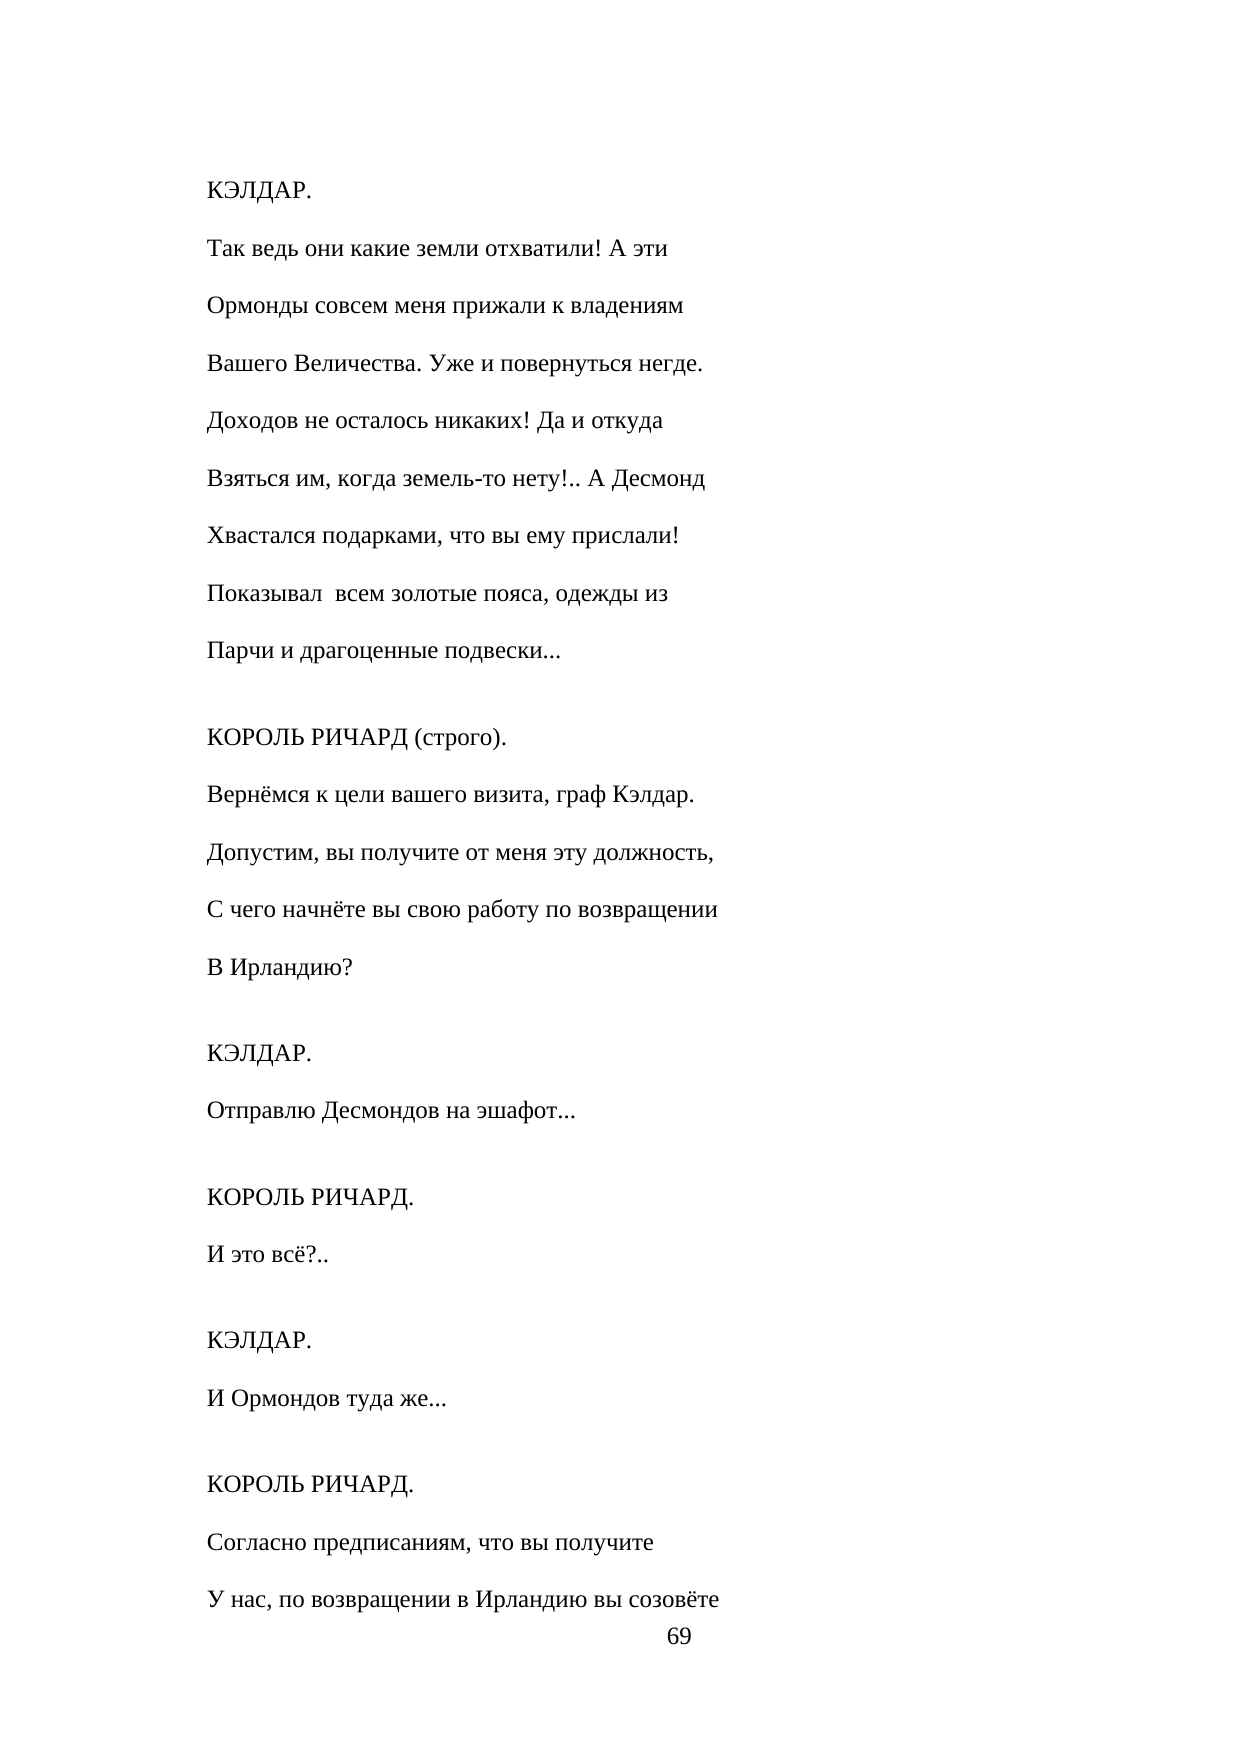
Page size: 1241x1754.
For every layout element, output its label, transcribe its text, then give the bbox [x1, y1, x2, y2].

text Так ведь они какие земли отхватили! А эти [148, 233, 1152, 262]
text С чего начнёте вы свою работу по возвращении [148, 894, 1152, 923]
text И это всё?.. [148, 1239, 1152, 1268]
text Хвастался подарками, что вы ему прислали! [148, 521, 1152, 549]
text Вернёмся к цели вашего визита, граф Кэлдар. [148, 779, 1152, 808]
text В Ирландию? [148, 952, 1152, 981]
text Доходов не осталось никаких! Да и откуда [148, 406, 1152, 434]
text КОРОЛЬ РИЧАРД. [148, 1469, 1152, 1498]
text Ормонды совсем меня прижали к владениям [148, 291, 1152, 319]
text И Ормондов туда же... [148, 1383, 1152, 1412]
text Согласно предписаниям, что вы получите [148, 1527, 1152, 1556]
text Отправлю Десмондов на эшафот... [148, 1096, 1152, 1124]
text КЭЛДАР. [148, 176, 1152, 204]
text КЭЛДАР. [148, 1038, 1152, 1067]
text Парчи и драгоценные подвески... [148, 636, 1152, 664]
text Допустим, вы получите от меня эту должность, [148, 837, 1152, 866]
text Показывал всем золотые пояса, одежды из [148, 578, 1152, 607]
text Взяться им, когда земель-то нету!.. А Десмонд [148, 463, 1152, 492]
text КОРОЛЬ РИЧАРД (строго). [148, 722, 1152, 751]
text Вашего Величества. Уже и повернуться негде. [148, 348, 1152, 377]
text КЭЛДАР. [148, 1326, 1152, 1354]
text КОРОЛЬ РИЧАРД. [148, 1182, 1152, 1211]
text У нас, по возвращении в Ирландию вы созовёте [148, 1584, 1152, 1613]
